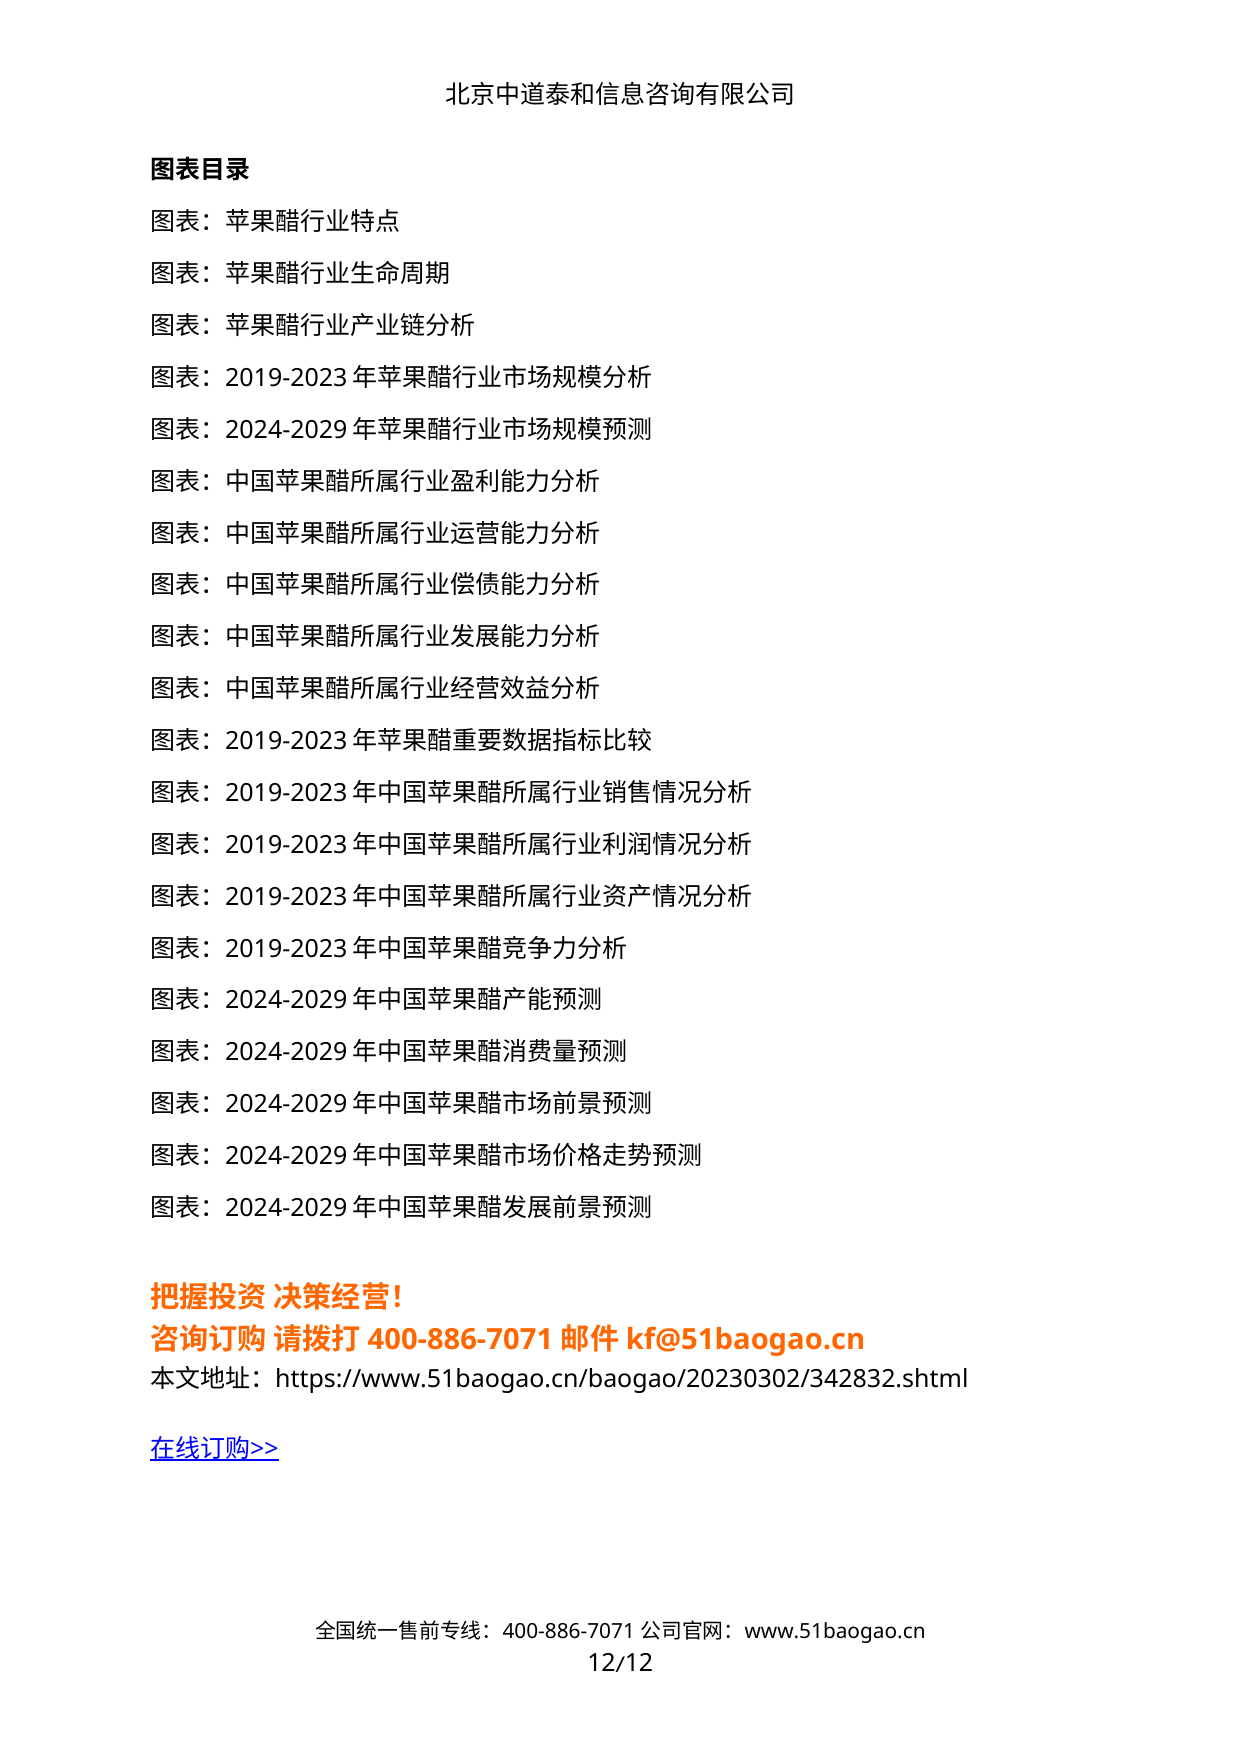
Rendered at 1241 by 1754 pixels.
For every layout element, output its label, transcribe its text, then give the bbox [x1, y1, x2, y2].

text 图表：苹果醋行业产业链分析 [150, 306, 1090, 342]
text 图表：2024-2029年中国苹果醋市场前景预测 [150, 1084, 1090, 1120]
text 图表：中国苹果醋所属行业偿债能力分析 [150, 565, 1090, 601]
text 图表：苹果醋行业生命周期 [150, 254, 1090, 290]
text 图表：2024-2029年中国苹果醋市场价格走势预测 [150, 1136, 1090, 1172]
text 图表：中国苹果醋所属行业盈利能力分析 [150, 461, 1090, 497]
text 图表：2019-2023年苹果醋重要数据指标比较 [150, 721, 1090, 757]
text 图表：2024-2029年中国苹果醋发展前景预测 [150, 1187, 1090, 1224]
text 图表：中国苹果醋所属行业发展能力分析 [150, 617, 1090, 653]
text 把握投资 决策经营！咨询订购 请拨打 400-886-7071 邮件 kf@51baogao.cn本文地址：https://www.51baogao.cn/baogao/20230302/342832.shtml [150, 1239, 1090, 1394]
text 图表：苹果醋行业特点 [150, 202, 1090, 238]
text 图表：2019-2023年中国苹果醋所属行业销售情况分析 [150, 772, 1090, 809]
text 图表目录 [150, 150, 1090, 186]
text 图表：2024-2029年苹果醋行业市场规模预测 [150, 409, 1090, 446]
text 图表：2019-2023年中国苹果醋所属行业资产情况分析 [150, 876, 1090, 912]
text 图表：2024-2029年中国苹果醋消费量预测 [150, 1032, 1090, 1068]
text 图表：中国苹果醋所属行业经营效益分析 [150, 669, 1090, 705]
text 图表：2024-2029年中国苹果醋产能预测 [150, 980, 1090, 1016]
text 在线订购>> [150, 1394, 1090, 1465]
text 图表：中国苹果醋所属行业运营能力分析 [150, 513, 1090, 549]
text 图表：2019-2023年苹果醋行业市场规模分析 [150, 357, 1090, 394]
text 图表：2019-2023年中国苹果醋所属行业利润情况分析 [150, 824, 1090, 861]
text 图表：2019-2023年中国苹果醋竞争力分析 [150, 928, 1090, 964]
